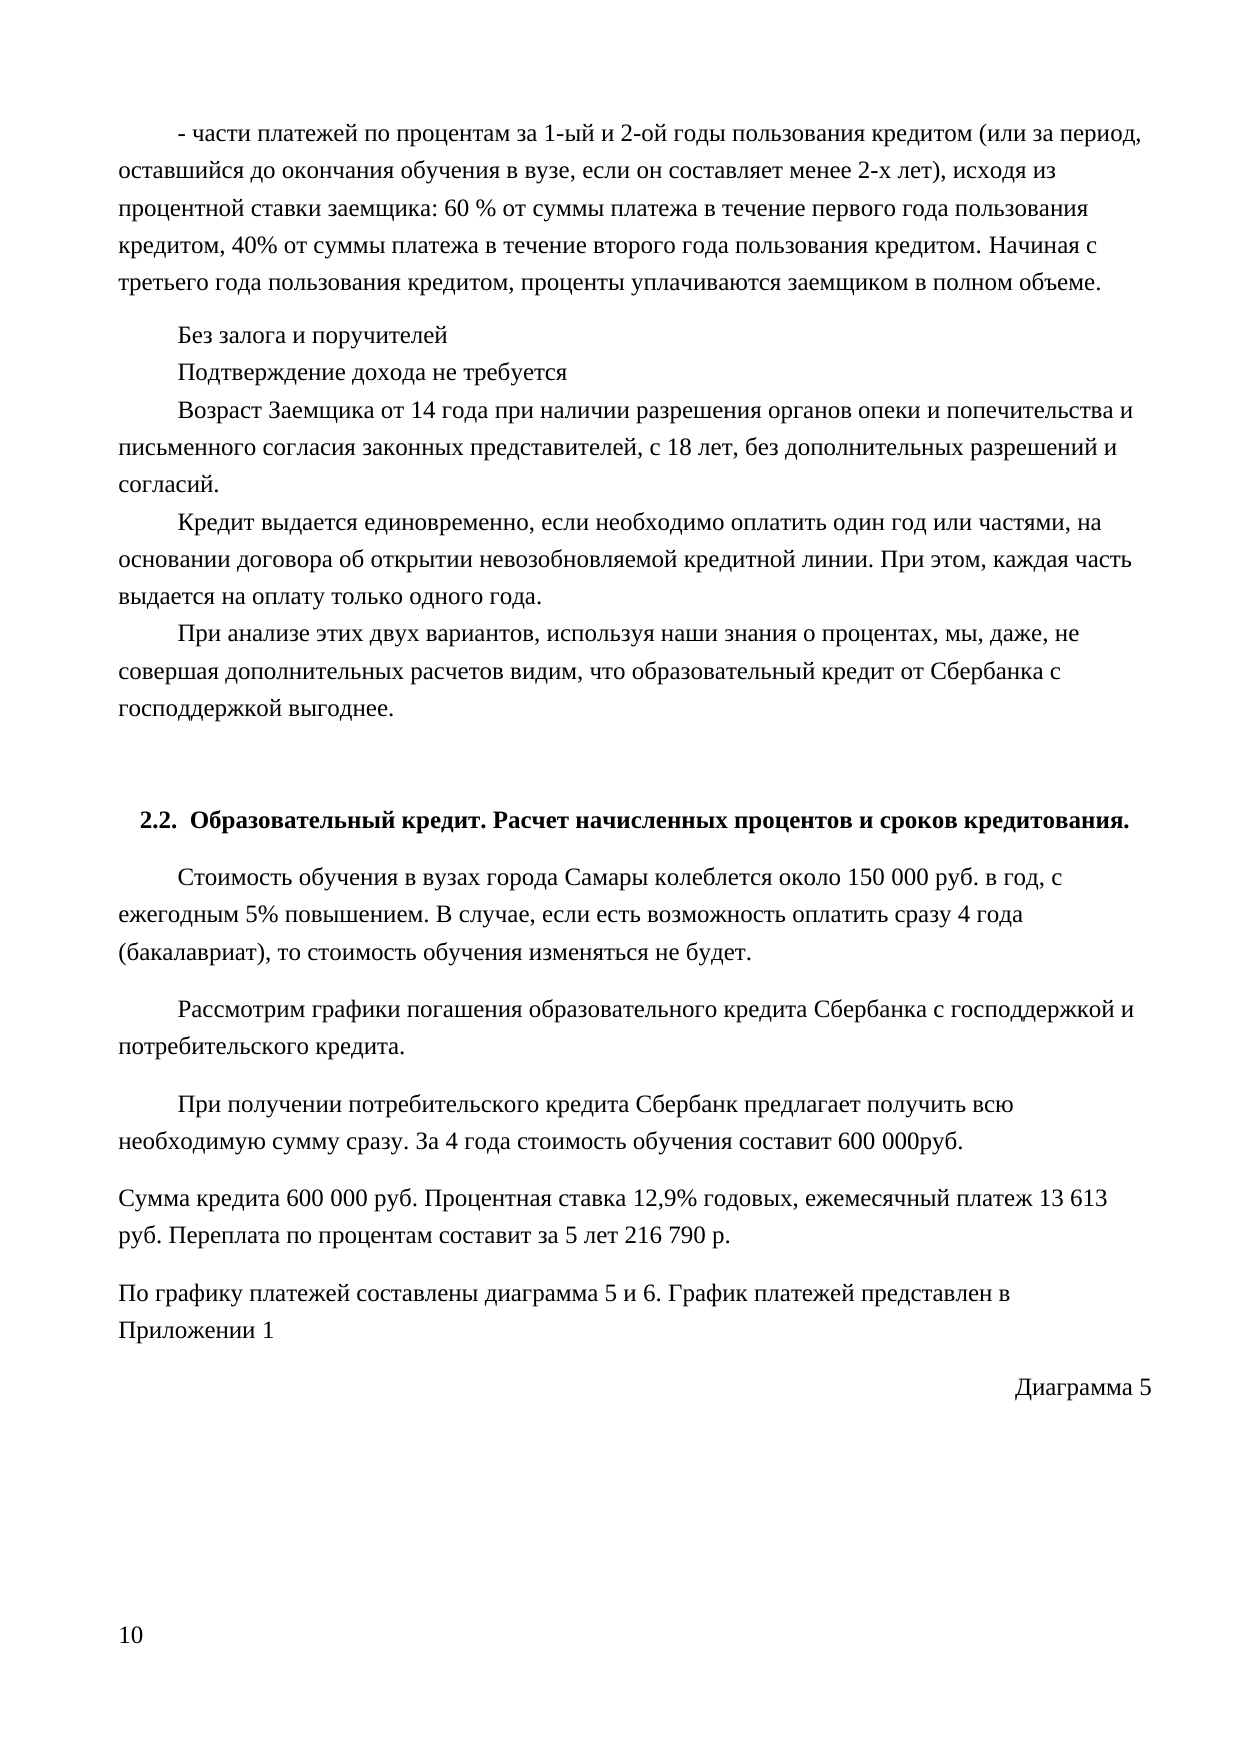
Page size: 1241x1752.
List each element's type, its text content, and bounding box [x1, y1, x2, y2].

text Рассмотрим графики погашения образовательного кредита Сбербанка с господдержкой и потребительского кредита. [118, 994, 1152, 1060]
text Диаграмма 5 [118, 1372, 1152, 1401]
text Подтверждение дохода не требуется [118, 357, 1152, 386]
text - части платежей по процентам за 1-ый и 2-ой годы пользования кредитом (или за период, оставшийся до окончания обучения в вузе, если он составляет менее 2-х лет), исходя из процентной ставки заемщика: 60 % от суммы платежа в течение первого года пользования кредитом, 40% от суммы платежа в течение второго года пользования кредитом. Начиная с третьего года пользования кредитом, проценты уплачиваются заемщиком в полном объеме. [118, 118, 1152, 296]
text По графику платежей составлены диаграмма 5 и 6. График платежей представлен в Приложении 1 [118, 1278, 1152, 1344]
text Стоимость обучения в вузах города Самары колеблется около 150 000 руб. в год, с ежегодным 5% повышением. В случае, если есть возможность оплатить сразу 4 года (бакалавриат), то стоимость обучения изменяться не будет. [118, 862, 1152, 966]
text Возраст Заемщика от 14 года при наличии разрешения органов опеки и попечительства и письменного согласия законных представителей, с 18 лет, без дополнительных разрешений и согласий. [118, 395, 1152, 498]
text Без залога и поручителей [118, 320, 1152, 349]
text При анализе этих двух вариантов, используя наши знания о процентах, мы, даже, не совершая дополнительных расчетов видим, что образовательный кредит от Сбербанка с господдержкой выгоднее. [118, 618, 1152, 722]
text 2.2. Образовательный кредит. Расчет начисленных процентов и сроков кредитования. [118, 805, 1152, 834]
text Кредит выдается единовременно, если необходимо оплатить один год или частями, на основании договора об открытии невозобновляемой кредитной линии. При этом, каждая часть выдается на оплату только одного года. [118, 507, 1152, 610]
text При получении потребительского кредита Сбербанк предлагает получить всю необходимую сумму сразу. За 4 года стоимость обучения составит 600 000руб. [118, 1089, 1152, 1155]
text Сумма кредита 600 000 руб. Процентная ставка 12,9% годовых, ежемесячный платеж 13 613 руб. Переплата по процентам составит за 5 лет 216 790 р. [118, 1183, 1152, 1249]
